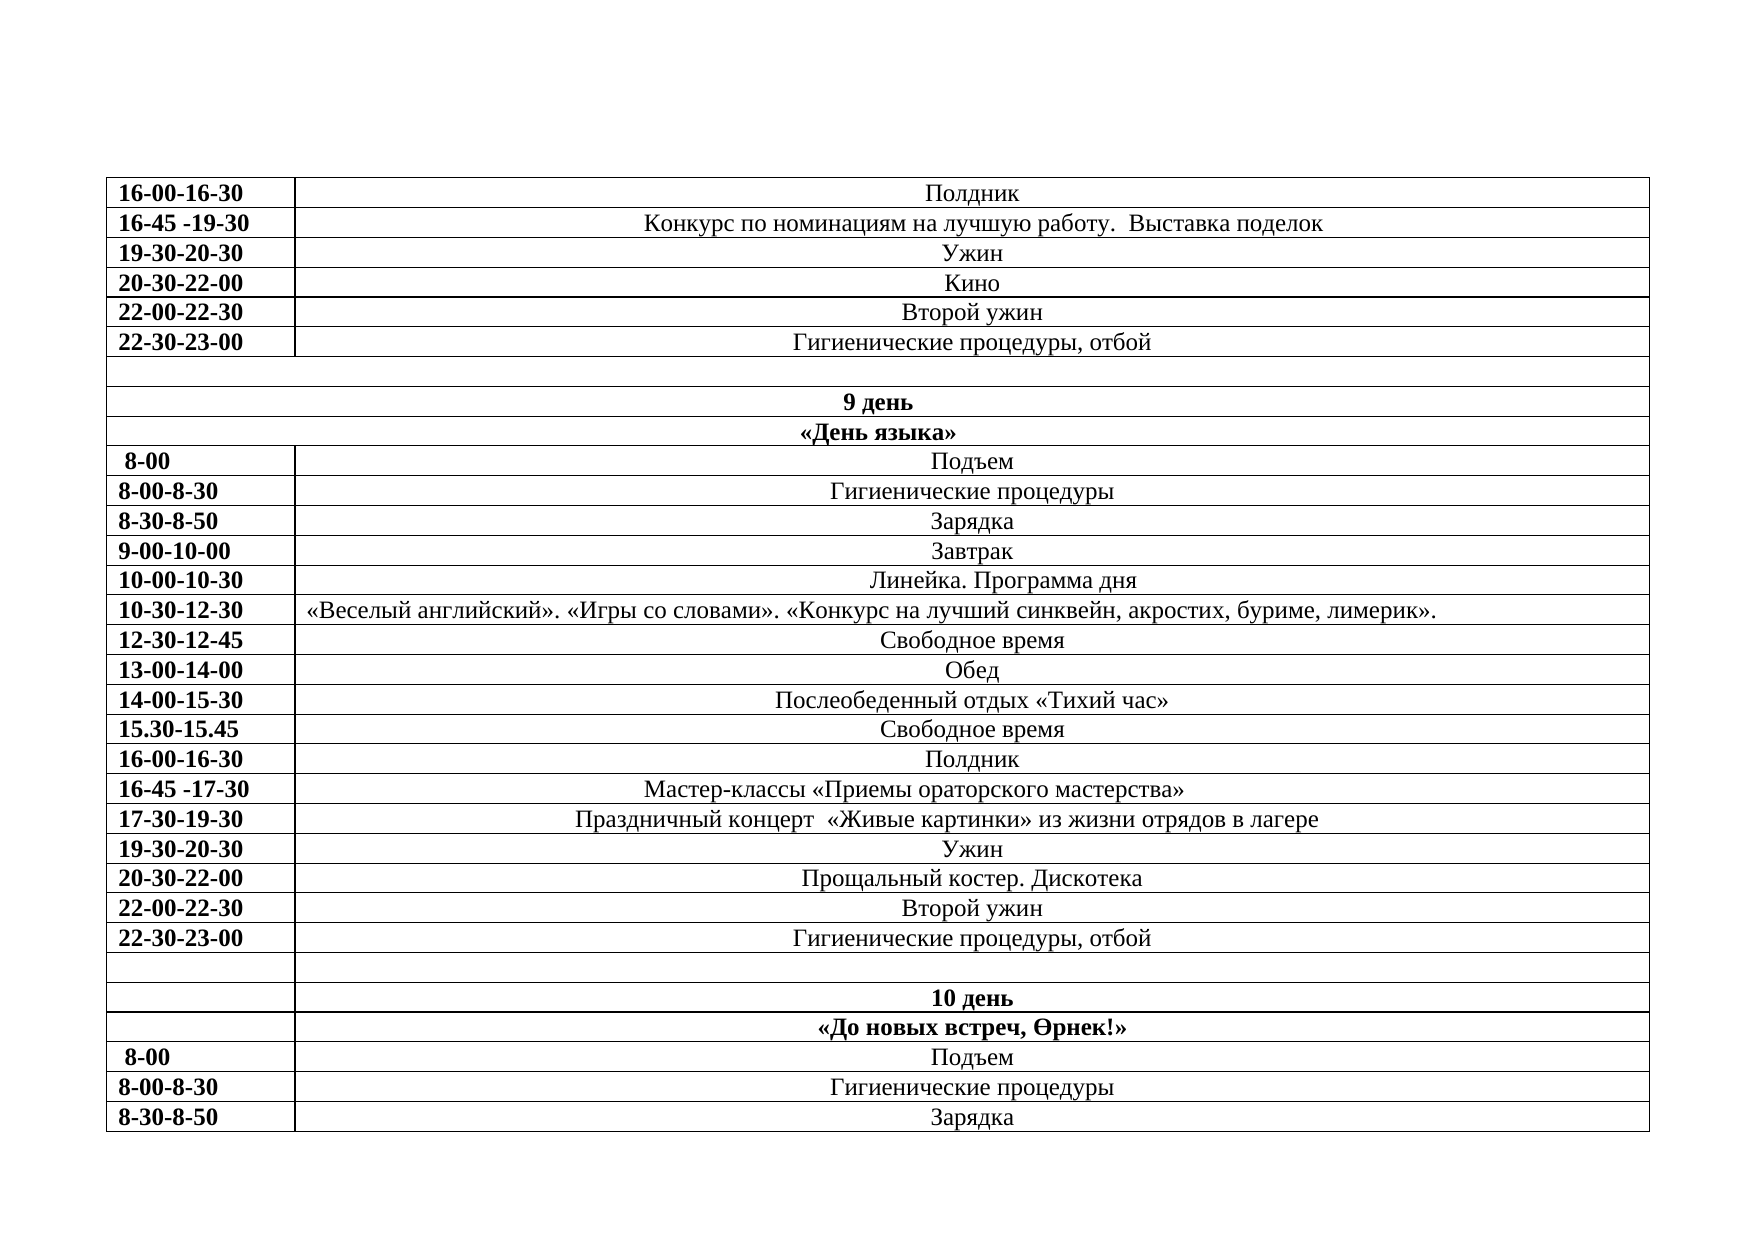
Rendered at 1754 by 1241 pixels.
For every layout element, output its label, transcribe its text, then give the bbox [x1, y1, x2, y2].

table_cell 8-00-8-30 [107, 476, 294, 505]
table_cell 8-00 [107, 1042, 294, 1071]
table_cell Свободное время [296, 625, 1649, 654]
table_cell [296, 953, 1649, 982]
table_cell Ужин [296, 834, 1649, 862]
table_cell Второй ужин [296, 298, 1649, 326]
table_cell [107, 1013, 294, 1041]
table_cell [107, 983, 294, 1011]
table_cell 22-00-22-30 [107, 893, 294, 922]
table_cell 8-00 [107, 446, 294, 475]
table_cell Полдник [296, 178, 1649, 207]
table_cell [107, 953, 294, 982]
table_cell 17-30-19-30 [107, 804, 294, 833]
table_cell Подъем [296, 446, 1649, 475]
table_cell 20-30-22-00 [107, 268, 294, 296]
table_cell 22-00-22-30 [107, 298, 294, 326]
table_cell Обед [296, 655, 1649, 684]
table_cell 22-30-23-00 [107, 923, 294, 952]
table_cell Гигиенические процедуры [296, 476, 1649, 505]
table_cell Послеобеденный отдых «Тихий час» [296, 685, 1649, 713]
table_cell «До новых встреч, Өрнек!» [296, 1013, 1649, 1041]
table_cell 9-00-10-00 [107, 536, 294, 564]
table_cell 19-30-20-30 [107, 238, 294, 267]
table_cell 16-45 -19-30 [107, 208, 294, 237]
table_cell 12-30-12-45 [107, 625, 294, 654]
table_cell Зарядка [296, 506, 1649, 535]
table_cell Праздничный концерт «Живые картинки» из жизни отрядов в лагере [296, 804, 1649, 833]
table_cell Зарядка [296, 1102, 1649, 1131]
table_cell Кино [296, 268, 1649, 296]
table_cell 16-45 -17-30 [107, 774, 294, 803]
table_cell Гигиенические процедуры, отбой [296, 327, 1649, 356]
table_cell 8-00-8-30 [107, 1072, 294, 1101]
table_cell 14-00-15-30 [107, 685, 294, 713]
table_cell [107, 357, 1649, 386]
table_cell «День языка» [107, 417, 1649, 445]
table_cell 10 день [296, 983, 1649, 1011]
table_cell Линейка. Программа дня [296, 566, 1649, 594]
table_cell 16-00-16-30 [107, 178, 294, 207]
table_cell 8-30-8-50 [107, 506, 294, 535]
table_cell 22-30-23-00 [107, 327, 294, 356]
table_cell Второй ужин [296, 893, 1649, 922]
table_cell Свободное время [296, 715, 1649, 743]
table_cell 10-30-12-30 [107, 595, 294, 624]
table_cell Гигиенические процедуры [296, 1072, 1649, 1101]
table_cell Мастер-классы «Приемы ораторского мастерства» [296, 774, 1649, 803]
table_cell Полдник [296, 744, 1649, 773]
table_cell Конкурс по номинациям на лучшую работу. Выставка поделок [296, 208, 1649, 237]
table_cell 20-30-22-00 [107, 864, 294, 892]
table_cell Гигиенические процедуры, отбой [296, 923, 1649, 952]
table_cell 10-00-10-30 [107, 566, 294, 594]
table_cell Ужин [296, 238, 1649, 267]
table_cell Подъем [296, 1042, 1649, 1071]
table_cell 19-30-20-30 [107, 834, 294, 862]
table_cell 15.30-15.45 [107, 715, 294, 743]
table_cell «Веселый английский». «Игры со словами». «Конкурс на лучший синквейн, акростих, буриме, лимерик». [296, 595, 1649, 624]
table_cell 13-00-14-00 [107, 655, 294, 684]
table_cell 9 день [107, 387, 1649, 416]
table_cell Прощальный костер. Дискотека [296, 864, 1649, 892]
table_cell 8-30-8-50 [107, 1102, 294, 1131]
table_cell 16-00-16-30 [107, 744, 294, 773]
table_cell Завтрак [296, 536, 1649, 564]
